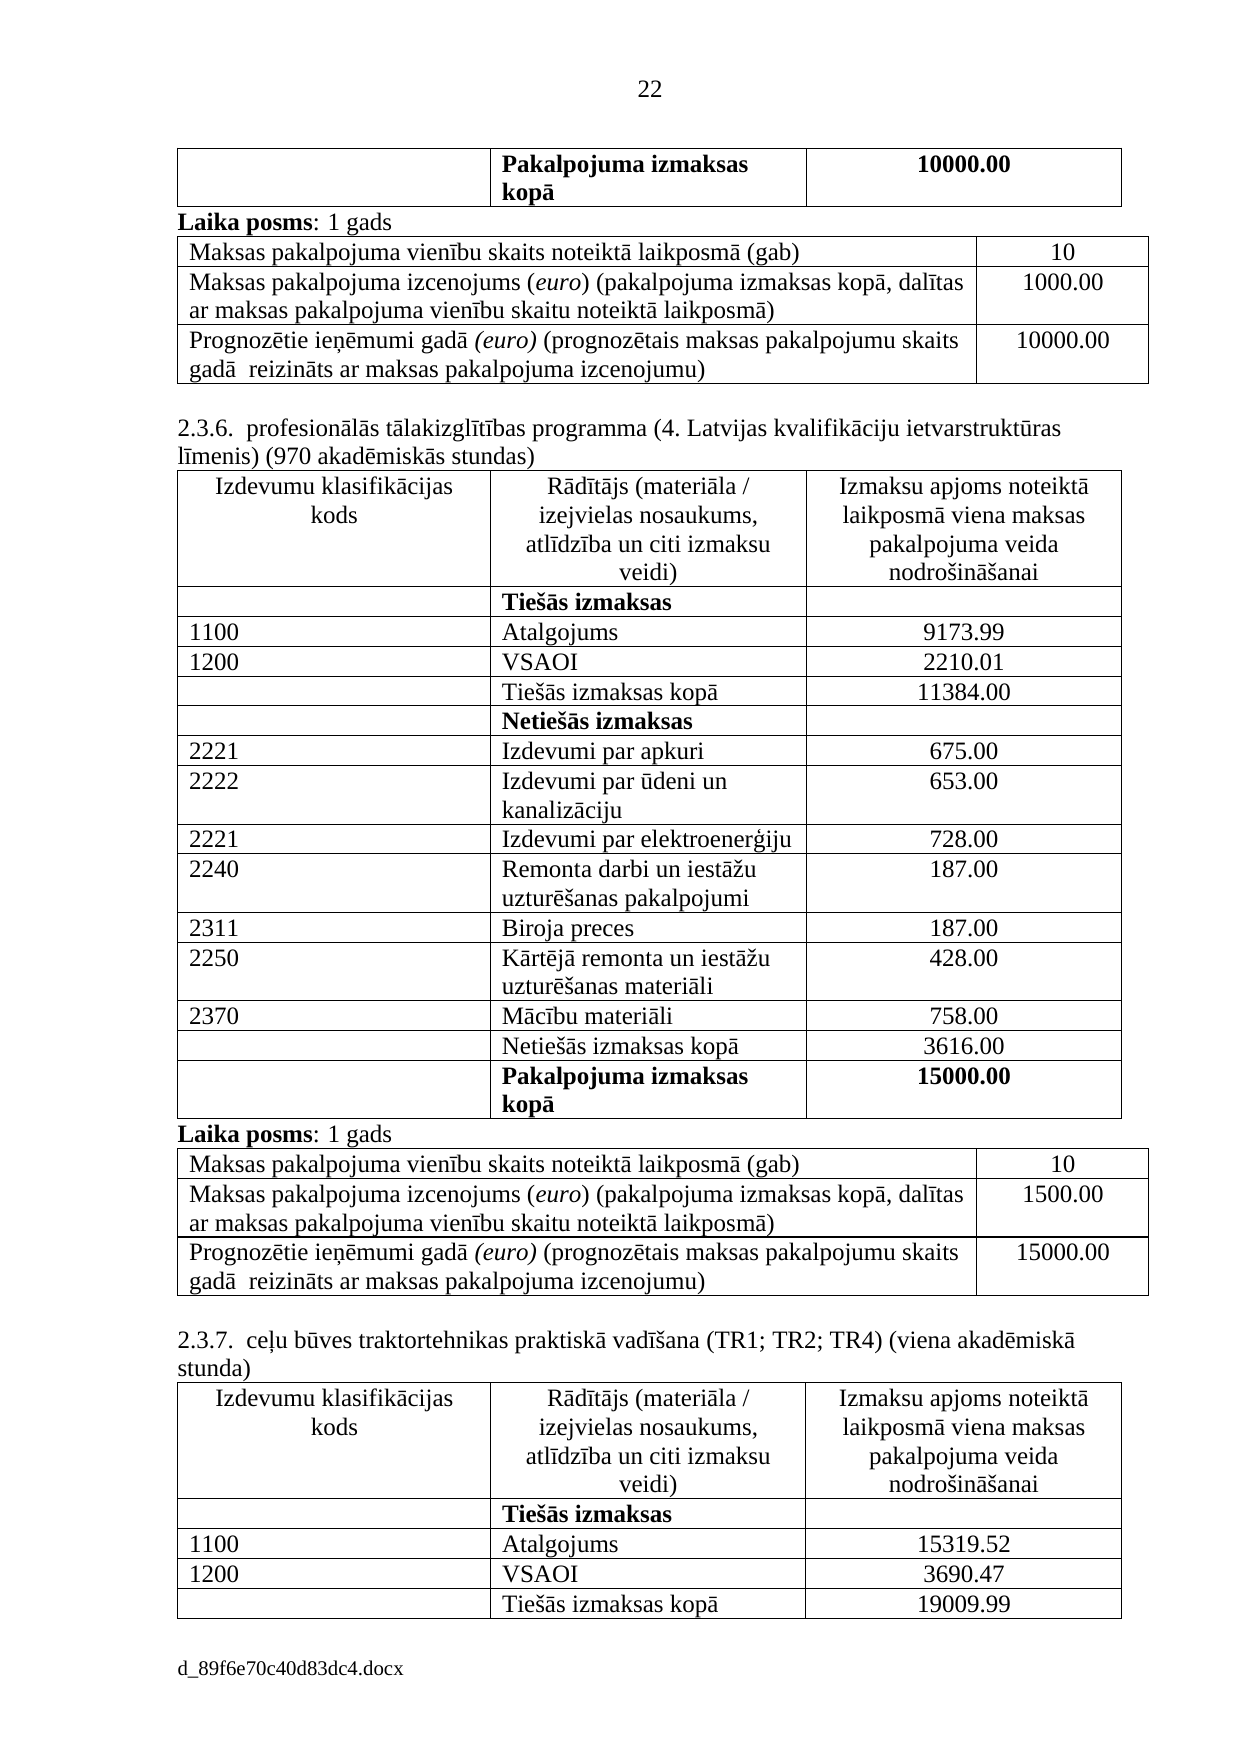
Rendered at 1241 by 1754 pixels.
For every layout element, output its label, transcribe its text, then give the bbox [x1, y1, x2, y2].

table_header Rādītājs (materiāla / izejvielas nosaukums, atlīdzība un citi izmaksu veidi) [491, 471, 806, 586]
table_header 10 [977, 237, 1148, 266]
table_cell Prognozētie ieņēmumi gadā (euro) (prognozētais maksas pakalpojumu skaits gadā reizināts ar maksas pakalpojuma izcenojumu) [178, 1238, 976, 1295]
table_header Maksas pakalpojuma vienību skaits noteiktā laikposmā (gab) [178, 1149, 976, 1178]
table_cell [178, 587, 490, 616]
table_cell 728.00 [807, 825, 1121, 853]
table_cell [178, 149, 490, 206]
table_cell Kārtējā remonta un iestāžu uzturēšanas materiāli [491, 943, 806, 1000]
table_cell Izdevumi par elektroenerģiju [491, 825, 806, 853]
table_cell [178, 706, 490, 735]
table_cell 1200 [178, 1559, 490, 1588]
table_header Izdevumu klasifikācijas kods [178, 1383, 490, 1498]
table_cell Atalgojums [491, 1529, 805, 1558]
text Laika posms: 1 gads [177, 207, 1122, 236]
table_cell [806, 1499, 1121, 1528]
table_cell [178, 1589, 490, 1617]
table_cell 187.00 [807, 854, 1121, 912]
table_cell 15000.00 [977, 1238, 1148, 1295]
table_cell 10000.00 [807, 149, 1121, 206]
table_cell 2210.01 [807, 647, 1121, 676]
table_header Rādītājs (materiāla / izejvielas nosaukums, atlīdzība un citi izmaksu veidi) [491, 1383, 805, 1498]
table_cell [178, 1499, 490, 1528]
table_header 10 [977, 1149, 1148, 1178]
table_cell Maksas pakalpojuma izcenojums (euro) (pakalpojuma izmaksas kopā, dalītas ar maksas pakalpojuma vienību skaitu noteiktā laikposmā) [178, 267, 976, 324]
table_cell 19009.99 [806, 1589, 1121, 1617]
table_cell 675.00 [807, 736, 1121, 765]
table_cell Biroja preces [491, 913, 806, 942]
table_cell [178, 1061, 490, 1118]
table_cell Tiešās izmaksas kopā [491, 1589, 805, 1617]
table_cell Remonta darbi un iestāžu uzturēšanas pakalpojumi [491, 854, 806, 912]
table_cell 2221 [178, 736, 490, 765]
table_cell Izdevumi par apkuri [491, 736, 806, 765]
table_cell 1100 [178, 1529, 490, 1558]
table_cell VSAOI [491, 647, 806, 676]
table_cell 187.00 [807, 913, 1121, 942]
table_cell [178, 1031, 490, 1060]
table_cell 653.00 [807, 766, 1121, 823]
table_cell 11384.00 [807, 677, 1121, 705]
table_cell Izdevumi par ūdeni un kanalizāciju [491, 766, 806, 823]
table_cell Tiešās izmaksas [491, 587, 806, 616]
table_cell [807, 706, 1121, 735]
table_cell 1200 [178, 647, 490, 676]
table_cell [807, 587, 1121, 616]
table_cell 2311 [178, 913, 490, 942]
table_cell 15319.52 [806, 1529, 1121, 1558]
table_cell 1100 [178, 617, 490, 646]
table_cell 3690.47 [806, 1559, 1121, 1588]
table_cell Atalgojums [491, 617, 806, 646]
table_cell 2250 [178, 943, 490, 1000]
table_cell Prognozētie ieņēmumi gadā (euro) (prognozētais maksas pakalpojumu skaits gadā reizināts ar maksas pakalpojuma izcenojumu) [178, 325, 976, 383]
table_cell Maksas pakalpojuma izcenojums (euro) (pakalpojuma izmaksas kopā, dalītas ar maksas pakalpojuma vienību skaitu noteiktā laikposmā) [178, 1179, 976, 1236]
table_cell 758.00 [807, 1001, 1121, 1030]
table_cell Netiešās izmaksas [491, 706, 806, 735]
table_cell 3616.00 [807, 1031, 1121, 1060]
text 2.3.6. profesionālās tālakizglītības programma (4. Latvijas kvalifikāciju ietvarstruktūras līmenis) (970 akadēmiskās stundas) [177, 413, 1107, 470]
table_cell 15000.00 [807, 1061, 1121, 1118]
table_cell Pakalpojuma izmaksas kopā [491, 1061, 806, 1118]
table_cell Pakalpojuma izmaksas kopā [491, 149, 806, 206]
text Laika posms: 1 gads [177, 1119, 1122, 1148]
table_cell 2370 [178, 1001, 490, 1030]
table_cell 9173.99 [807, 617, 1121, 646]
table_cell Netiešās izmaksas kopā [491, 1031, 806, 1060]
table_cell 1000.00 [977, 267, 1148, 324]
table_cell 2222 [178, 766, 490, 823]
table_header Izmaksu apjoms noteiktā laikposmā viena maksas pakalpojuma veida nodrošināšanai [806, 1383, 1121, 1498]
table_cell 10000.00 [977, 325, 1148, 383]
table_header Maksas pakalpojuma vienību skaits noteiktā laikposmā (gab) [178, 237, 976, 266]
table_cell 1500.00 [977, 1179, 1148, 1236]
table_cell 2221 [178, 825, 490, 853]
table_cell 2240 [178, 854, 490, 912]
table_cell [178, 677, 490, 705]
table_header Izdevumu klasifikācijas kods [178, 471, 490, 586]
table_cell Mācību materiāli [491, 1001, 806, 1030]
table_cell Tiešās izmaksas kopā [491, 677, 806, 705]
table_cell 428.00 [807, 943, 1121, 1000]
text 2.3.7. ceļu būves traktortehnikas praktiskā vadīšana (TR1; TR2; TR4) (viena akadēmiskā stunda) [177, 1325, 1122, 1382]
table_header Izmaksu apjoms noteiktā laikposmā viena maksas pakalpojuma veida nodrošināšanai [807, 471, 1121, 586]
table_cell Tiešās izmaksas [491, 1499, 805, 1528]
table_cell VSAOI [491, 1559, 805, 1588]
